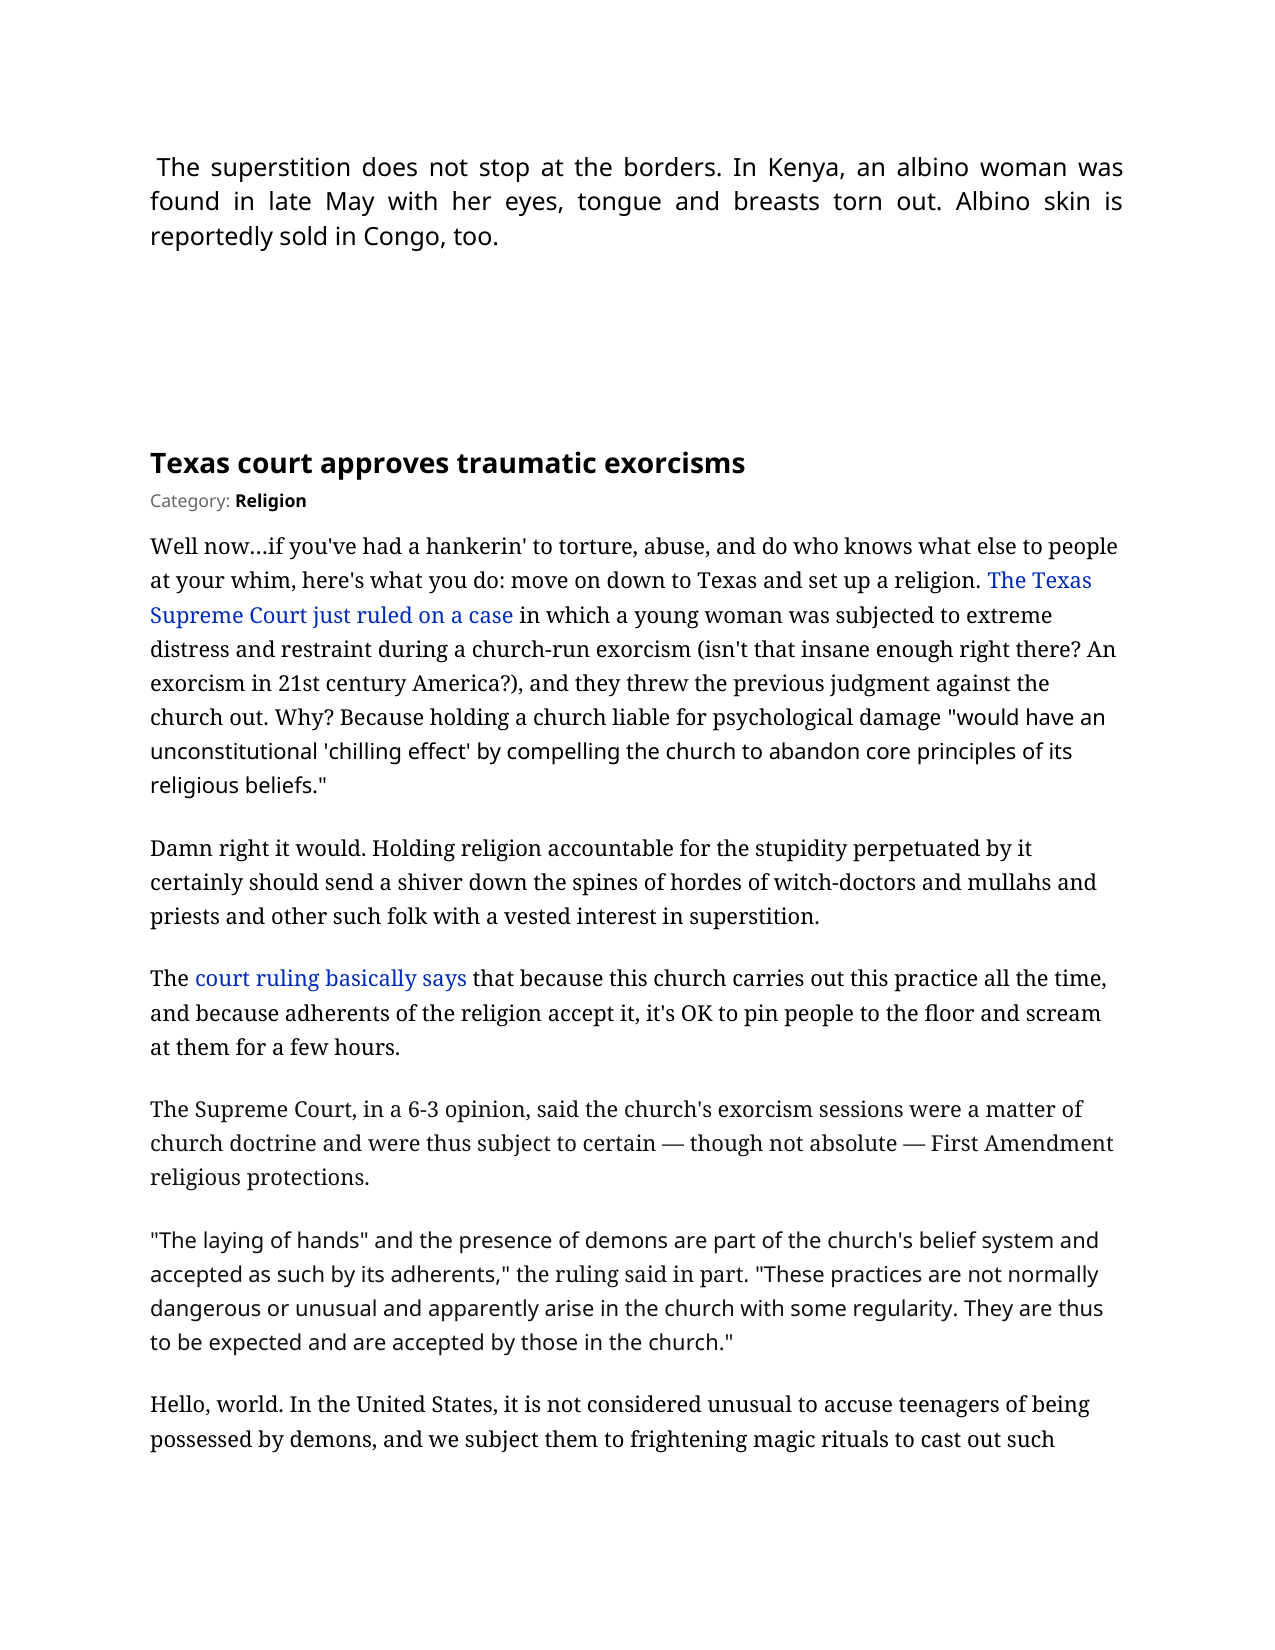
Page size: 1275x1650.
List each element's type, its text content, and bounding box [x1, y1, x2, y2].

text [150, 1389, 1125, 1453]
text "The laying of hands" and the presence of demons are part of the church's belief system and accepted as such by its adherents," the ruling said in part. "These practices are not normally dangerous or unusual and apparently arise in the church with some regularity. They are thus to be expected and are accepted by those in the church." [150, 1224, 1125, 1357]
text Well now…if you've had a hankerin' to torture, abuse, and do who knows what else to people at your whim, here's what you do: move on down to Texas and set up a religion. The Texas Supreme Court just ruled on a case in which a young woman was subjected to extreme distress and restraint during a church-run exorcism (isn't that insane enough right there? An exorcism in 21st century America?), and they threw the previous judgment against the church out. Why? Because holding a church liable for psychological damage "would have an unconstitutional 'chilling effect' by compelling the church to abandon core principles of its religious beliefs." [150, 531, 1125, 800]
text Texas court approves traumatic exorcisms [150, 443, 1125, 481]
text The court ruling basically says that because this church carries out this practice all the time, and because adherents of the religion accept it, it's OK to pin people to the floor and scream at them for a few hours. [150, 963, 1125, 1061]
text The superstition does not stop at the borders. In Kenya, an albino woman was found in late May with her eyes, tongue and breasts torn out. Albino skin is reportedly sold in Congo, too. [150, 150, 1125, 252]
text The Supreme Court, in a 6-3 opinion, said the church's exorcism sessions were a matter of church doctrine and were thus subject to certain — though not absolute — First Amendment religious protections. [150, 1094, 1125, 1192]
text Damn right it would. Holding religion accountable for the stupidity perpetuated by it certainly should send a shiver down the spines of hordes of witch-doctors and mullahs and priests and other such folk with a vested interest in superstition. [150, 833, 1125, 931]
text Category: Religion [150, 487, 1125, 512]
